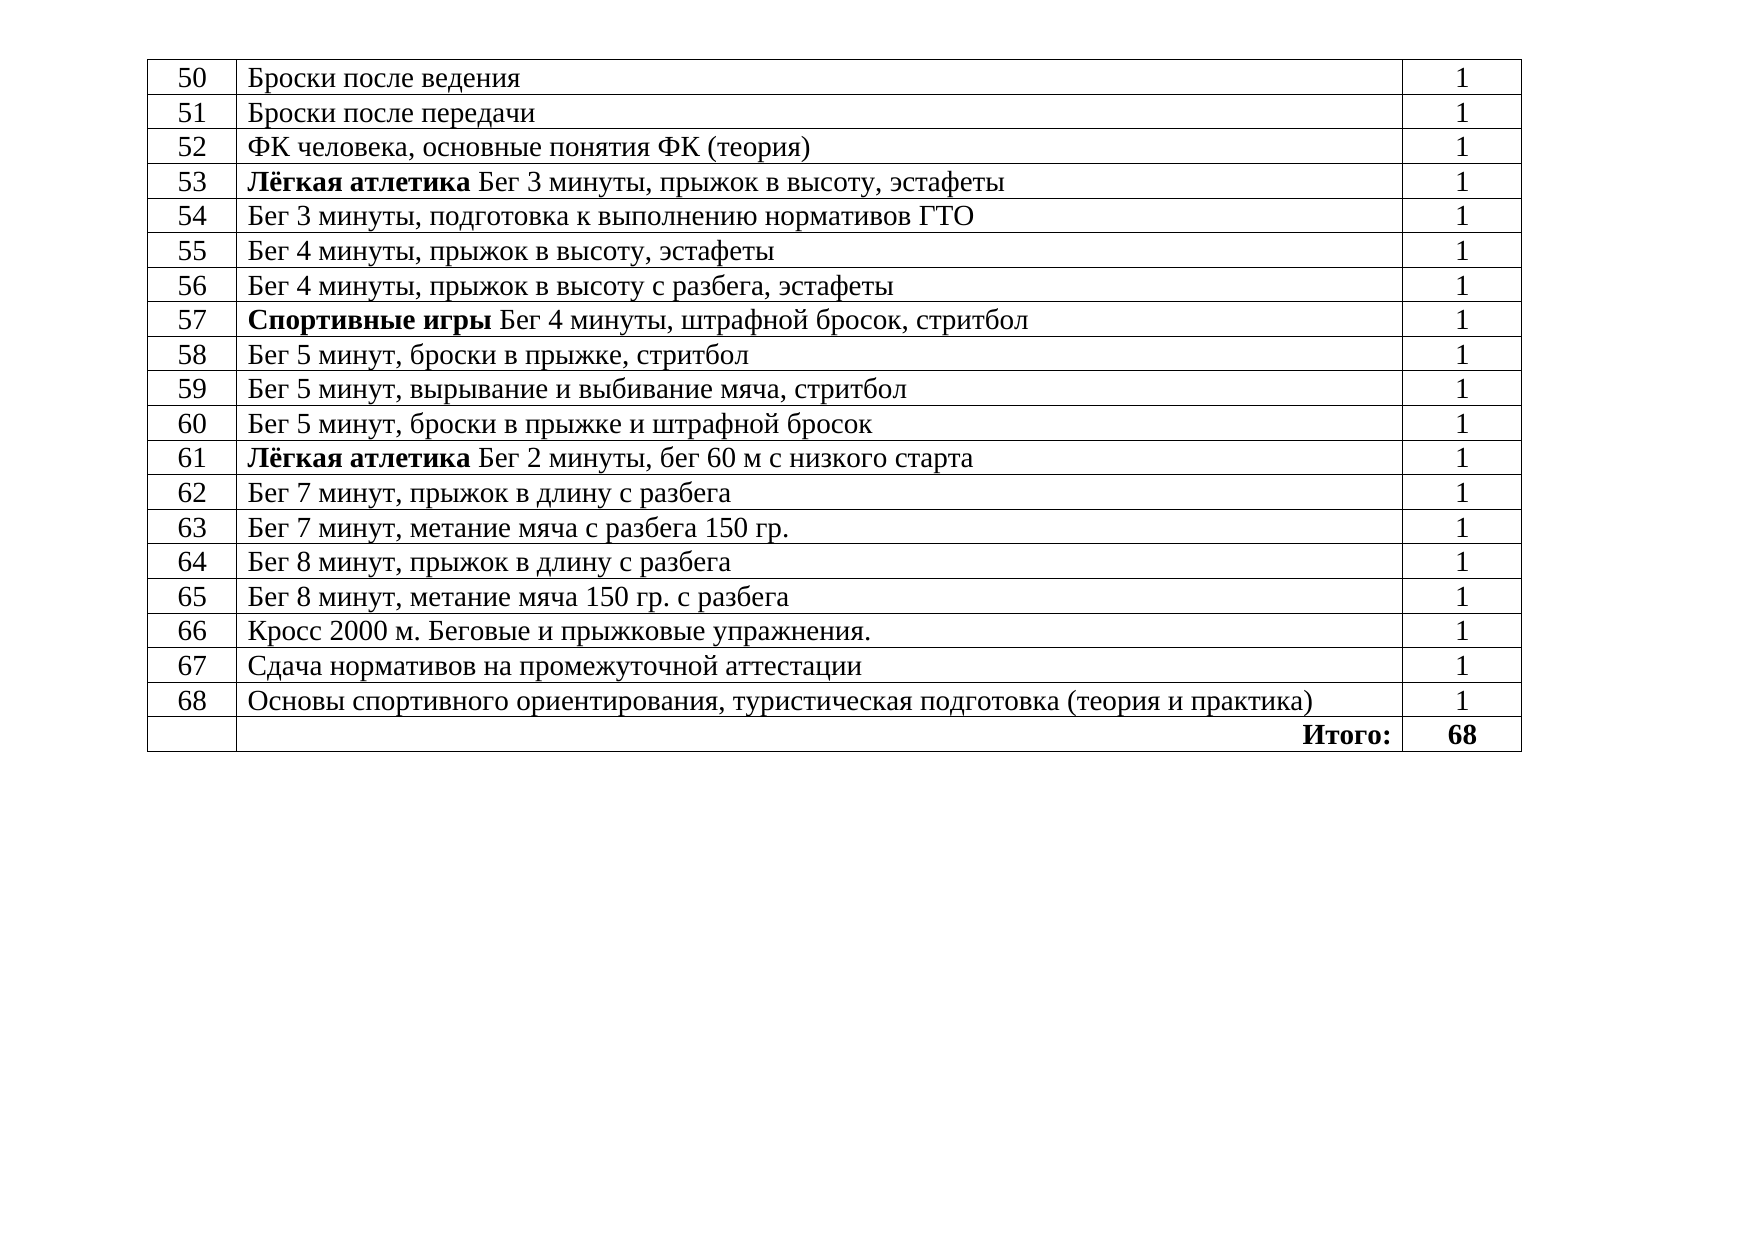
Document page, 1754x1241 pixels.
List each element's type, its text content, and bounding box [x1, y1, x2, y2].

table_cell Спортивные игры Бег 4 минуты, штрафной бросок, стритбол [237, 302, 1402, 336]
table_cell 64 [148, 544, 236, 578]
table_cell Бег 7 минут, прыжок в длину с разбега [237, 475, 1402, 509]
table_cell Лёгкая атлетика Бег 3 минуты, прыжок в высоту, эстафеты [237, 164, 1402, 197]
table_cell 68 [1403, 717, 1521, 751]
table_cell 66 [148, 614, 236, 647]
table_cell 1 [1403, 371, 1521, 405]
table_cell Бег 8 минут, прыжок в длину с разбега [237, 544, 1402, 578]
table_cell 65 [148, 579, 236, 612]
table_cell 67 [148, 648, 236, 682]
table_cell 1 [1403, 579, 1521, 612]
table_cell 1 [1403, 302, 1521, 336]
table_cell 1 [1403, 199, 1521, 232]
table_cell 1 [1403, 129, 1521, 163]
table_cell 1 [1403, 95, 1521, 128]
table_cell Броски после передачи [237, 95, 1402, 128]
table_cell 53 [148, 164, 236, 197]
table_cell Итого: [237, 717, 1402, 751]
table_cell Сдача нормативов на промежуточной аттестации [237, 648, 1402, 682]
table_cell 57 [148, 302, 236, 336]
table_cell 1 [1403, 544, 1521, 578]
table_cell 61 [148, 441, 236, 474]
table_cell 1 [1403, 233, 1521, 267]
table_cell 1 [1403, 475, 1521, 509]
table_cell 1 [1403, 614, 1521, 647]
table_cell 62 [148, 475, 236, 509]
table_cell 58 [148, 337, 236, 370]
table_cell 63 [148, 510, 236, 543]
table_cell 1 [1403, 510, 1521, 543]
table_cell ФК человека, основные понятия ФК (теория) [237, 129, 1402, 163]
table_cell 59 [148, 371, 236, 405]
table_cell Бег 5 минут, вырывание и выбивание мяча, стритбол [237, 371, 1402, 405]
table_cell 51 [148, 95, 236, 128]
table_cell Бег 5 минут, броски в прыжке, стритбол [237, 337, 1402, 370]
table_cell 1 [1403, 683, 1521, 716]
table_cell 52 [148, 129, 236, 163]
table_cell 68 [148, 683, 236, 716]
table_cell Бег 4 минуты, прыжок в высоту с разбега, эстафеты [237, 268, 1402, 301]
table_cell Бег 8 минут, метание мяча 150 гр. с разбега [237, 579, 1402, 612]
table_cell 1 [1403, 406, 1521, 439]
table_cell 56 [148, 268, 236, 301]
table_cell 1 [1403, 441, 1521, 474]
table_cell Броски после ведения [237, 60, 1402, 94]
table_cell [148, 717, 236, 751]
table_cell 54 [148, 199, 236, 232]
table_cell Кросс 2000 м. Беговые и прыжковые упражнения. [237, 614, 1402, 647]
table_cell 1 [1403, 268, 1521, 301]
table_cell 1 [1403, 60, 1521, 94]
table_cell 55 [148, 233, 236, 267]
table_cell 1 [1403, 337, 1521, 370]
table_cell Лёгкая атлетика Бег 2 минуты, бег 60 м с низкого старта [237, 441, 1402, 474]
table_cell Основы спортивного ориентирования, туристическая подготовка (теория и практика) [237, 683, 1402, 716]
table_cell Бег 4 минуты, прыжок в высоту, эстафеты [237, 233, 1402, 267]
table_cell Бег 7 минут, метание мяча с разбега 150 гр. [237, 510, 1402, 543]
table_cell 1 [1403, 164, 1521, 197]
table_cell Бег 3 минуты, подготовка к выполнению нормативов ГТО [237, 199, 1402, 232]
table_cell 50 [148, 60, 236, 94]
table_cell 1 [1403, 648, 1521, 682]
table_cell Бег 5 минут, броски в прыжке и штрафной бросок [237, 406, 1402, 439]
table_cell 60 [148, 406, 236, 439]
